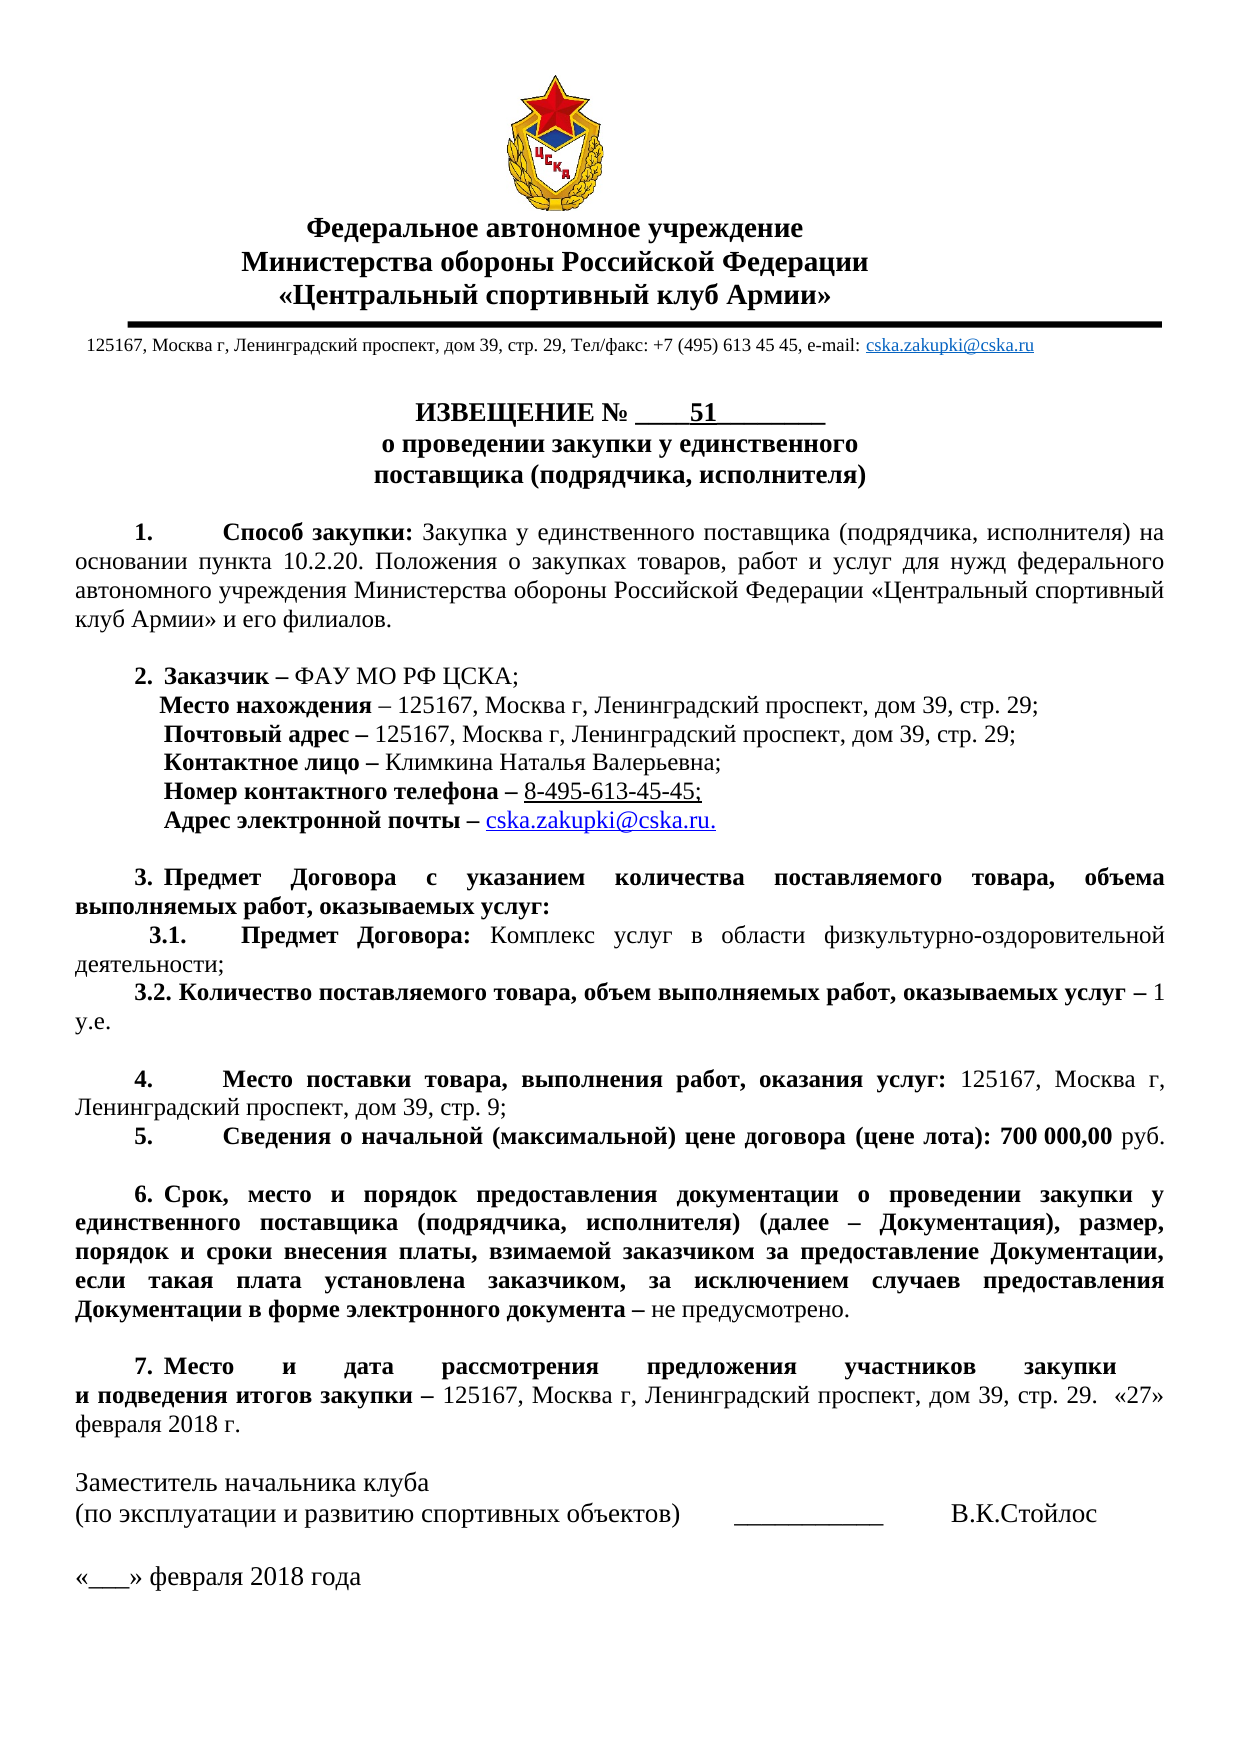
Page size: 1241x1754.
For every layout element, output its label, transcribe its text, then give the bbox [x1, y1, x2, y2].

text Контактное лицо – Климкина Наталья Валерьевна; [75, 747, 1165, 776]
text поставщика (подрядчика, исполнителя) [75, 458, 1165, 489]
table_header Федеральное автономное учреждение Министерства обороны Российской Федерации «Центральный спортивный клуб Армии» 125167, Москва г, Ленинградский проспект, дом 39, стр. 29, Тел/факс: +7 (495) 613 45 45, e-mail: cska.zakupki@cska.ru [75, 75, 1035, 377]
list Способ закупки: Закупка у единственного поставщика (подрядчика, исполнителя) на основании пункта 10.2.20. Положения о закупках товаров, работ и услуг для нужд федерального автономного учреждения Министерства обороны Российской Федерации «Центральный спортивный клуб Армии» и его филиалов. [75, 517, 1165, 632]
text о проведении закупки у единственного [75, 427, 1165, 458]
text ИЗВЕЩЕНИЕ № ____51________ [75, 396, 1165, 427]
list Срок, место и порядок предоставления документации о проведении закупки у единственного поставщика (подрядчика, исполнителя) (далее – Документация), размер, порядок и сроки внесения платы, взимаемой заказчиком за предоставление Документации, если такая плата установлена заказчиком, за исключением случаев предоставления Документации в форме электронного документа – не предусмотрено. [75, 1179, 1165, 1322]
list Предмет Договора: Комплекс услуг в области физкультурно-оздоровительной деятельности; [75, 920, 1165, 977]
list Место поставки товара, выполнения работ, оказания услуг: 125167, Москва г, Ленинградский проспект, дом 39, стр. 9; [75, 1064, 1165, 1121]
picture [506, 75, 604, 211]
text (по эксплуатации и развитию спортивных объектов) ___________ В.К.Стойлос [75, 1497, 1165, 1528]
text Адрес электронной почты – cska.zakupki@cska.ru. [75, 805, 1165, 834]
text Место нахождения – 125167, Москва г, Ленинградский проспект, дом 39, стр. 29; [134, 690, 1165, 719]
text «___» февраля 2018 года [75, 1560, 1165, 1591]
list Заказчик – ФАУ МО РФ ЦСКА; [75, 661, 1165, 690]
list Место и дата рассмотрения предложения участников закупки и подведения итогов закупки – 125167, Москва г, Ленинградский проспект, дом 39, стр. 29. «27» февраля 2018 г. [75, 1351, 1165, 1437]
list Сведения о начальной (максимальной) цене договора (цене лота): 700 000,00 руб. [75, 1121, 1165, 1179]
text Почтовый адрес – 125167, Москва г, Ленинградский проспект, дом 39, стр. 29; [75, 719, 1165, 747]
list Количество поставляемого товара, объем выполняемых работ, оказываемых услуг – 1 у.е. [75, 977, 1165, 1035]
text Заместитель начальника клуба [75, 1466, 1165, 1497]
text Номер контактного телефона – 8-495-613-45-45; [75, 776, 1165, 805]
list Предмет Договора с указанием количества поставляемого товара, объема выполняемых работ, оказываемых услуг: [75, 862, 1165, 920]
